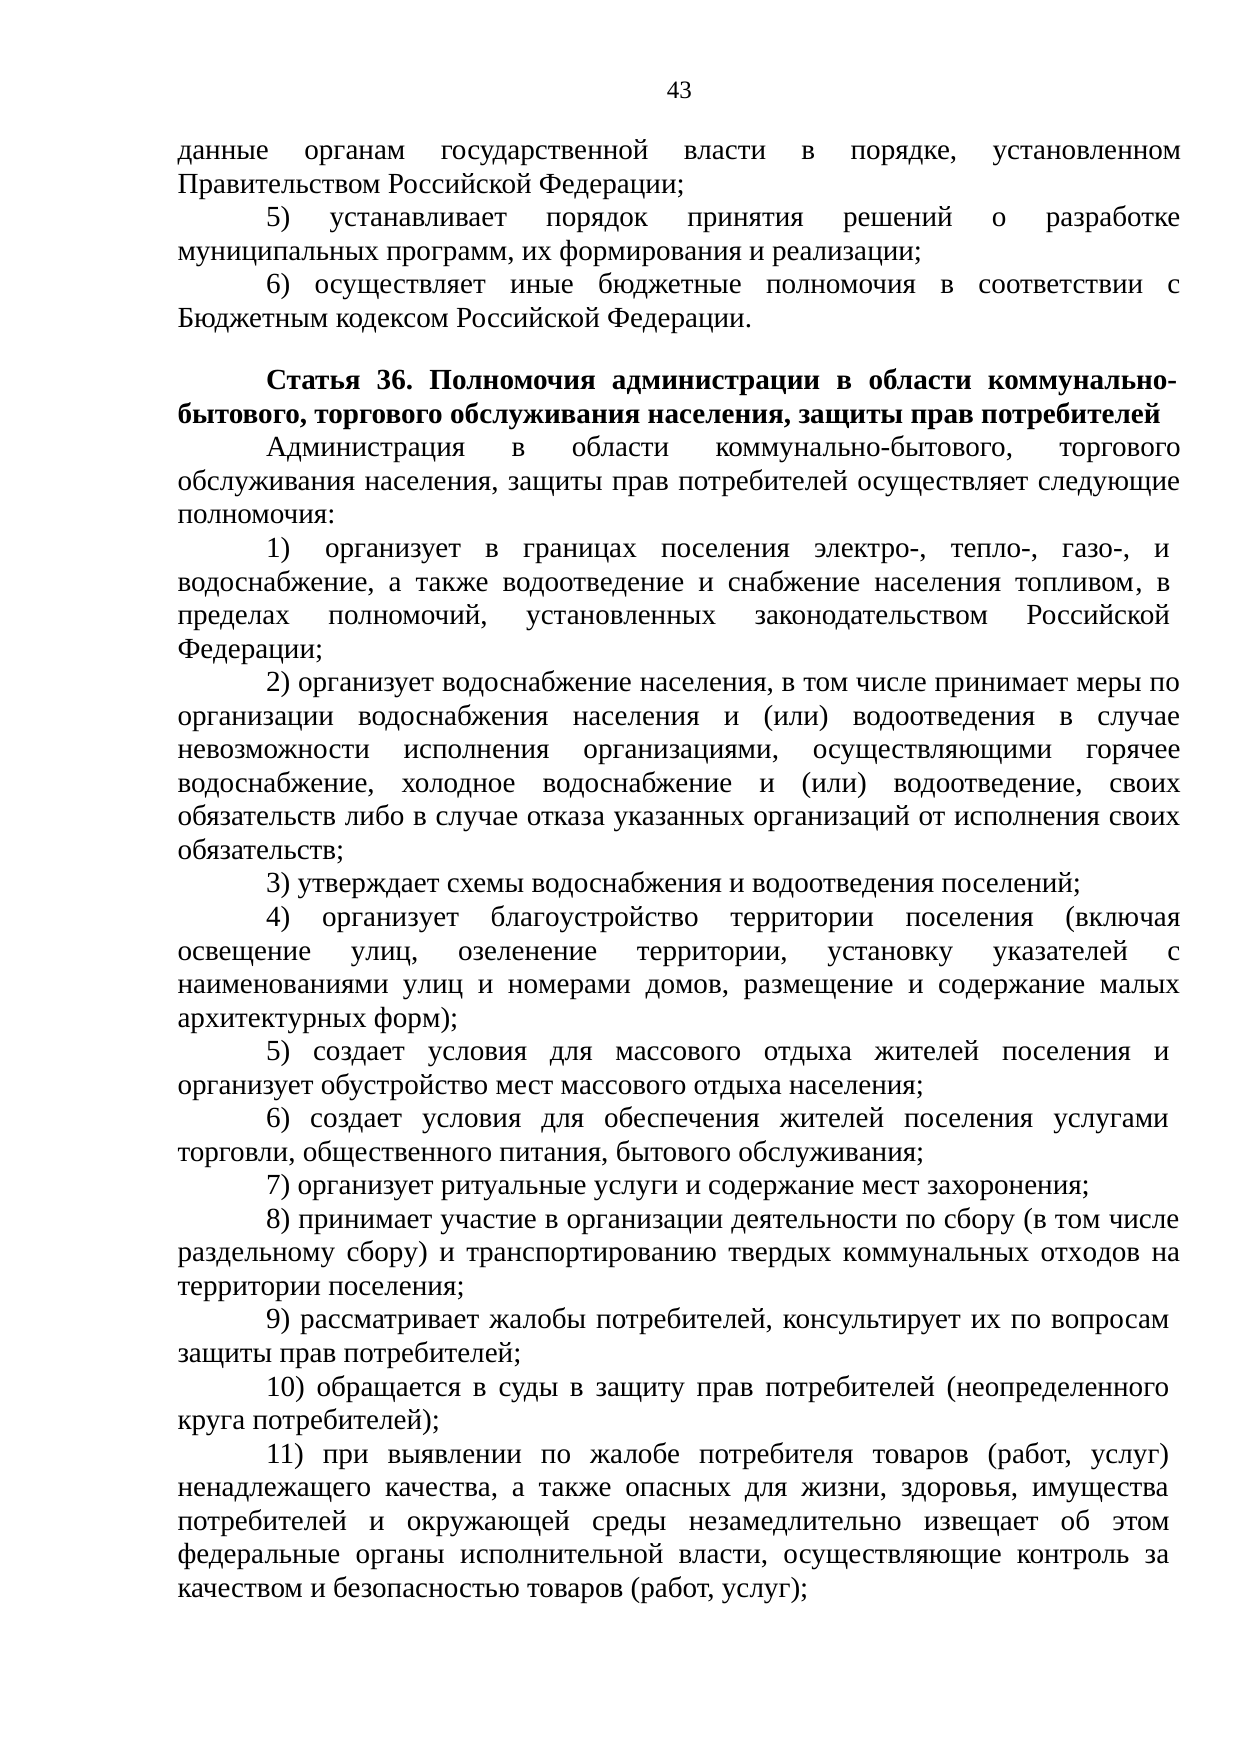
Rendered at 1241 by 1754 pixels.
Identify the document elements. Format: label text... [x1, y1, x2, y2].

text 11) при выявлении по жалобе потребителя товаров (работ, услуг) ненадлежащего качества, а также опасных для жизни, здоровья, имущества потребителей и окружающей среды незамедлительно извещает об этом федеральные органы исполнительной власти, осуществляющие контроль за качеством и безопасностью товаров (работ, услуг); [177, 1436, 1170, 1603]
text 7) организует ритуальные услуги и содержание мест захоронения; [177, 1167, 1170, 1201]
text 6) создает условия для обеспечения жителей поселения услугами торговли, общественного питания, бытового обслуживания; [177, 1100, 1170, 1167]
text 5) создает условия для массового отдыха жителей поселения и организует обустройство мест массового отдыха населения; [177, 1033, 1170, 1100]
text 9) рассматривает жалобы потребителей, консультирует их по вопросам защиты прав потребителей; [177, 1302, 1170, 1369]
text Статья 36. Полномочия администрации в области коммунально-бытового, торгового обслуживания населения, защиты прав потребителей [177, 362, 1178, 429]
text 6) осуществляет иные бюджетные полномочия в соответствии с Бюджетным кодексом Российской Федерации. [177, 267, 1181, 334]
text 5) устанавливает порядок принятия решений о разработке муниципальных программ, их формирования и реализации; [177, 199, 1181, 267]
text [177, 132, 1181, 199]
text 4) организует благоустройство территории поселения (включая освещение улиц, озеленение территории, установку указателей с наименованиями улиц и номерами домов, размещение и содержание малых архитектурных форм); [177, 899, 1181, 1033]
text 10) обращается в суды в защиту прав потребителей (неопределенного круга потребителей); [177, 1369, 1170, 1436]
list 2) организует водоснабжение населения, в том числе принимает меры по организации водоснабжения населения и (или) водоотведения в случае невозможности исполнения организациями, осуществляющими горячее водоснабжение, холодное водоснабжение и (или) водоотведение, своих обязательств либо в случае отказа указанных организаций от исполнения своих обязательств; [177, 664, 1181, 866]
list организует в границах поселения электро-, тепло-, газо-, и водоснабжение, а также водоотведение и снабжение населения топливом, в пределах полномочий, установленных законодательством Российской Федерации; [177, 530, 1170, 664]
list 3) утверждает схемы водоснабжения и водоотведения поселений; [177, 866, 1181, 899]
text Администрация в области коммунально-бытового, торгового обслуживания населения, защиты прав потребителей осуществляет следующие полномочия: [177, 429, 1181, 530]
text 8) принимает участие в организации деятельности по сбору (в том числе раздельному сбору) и транспортированию твердых коммунальных отходов на территории поселения; [177, 1201, 1181, 1302]
